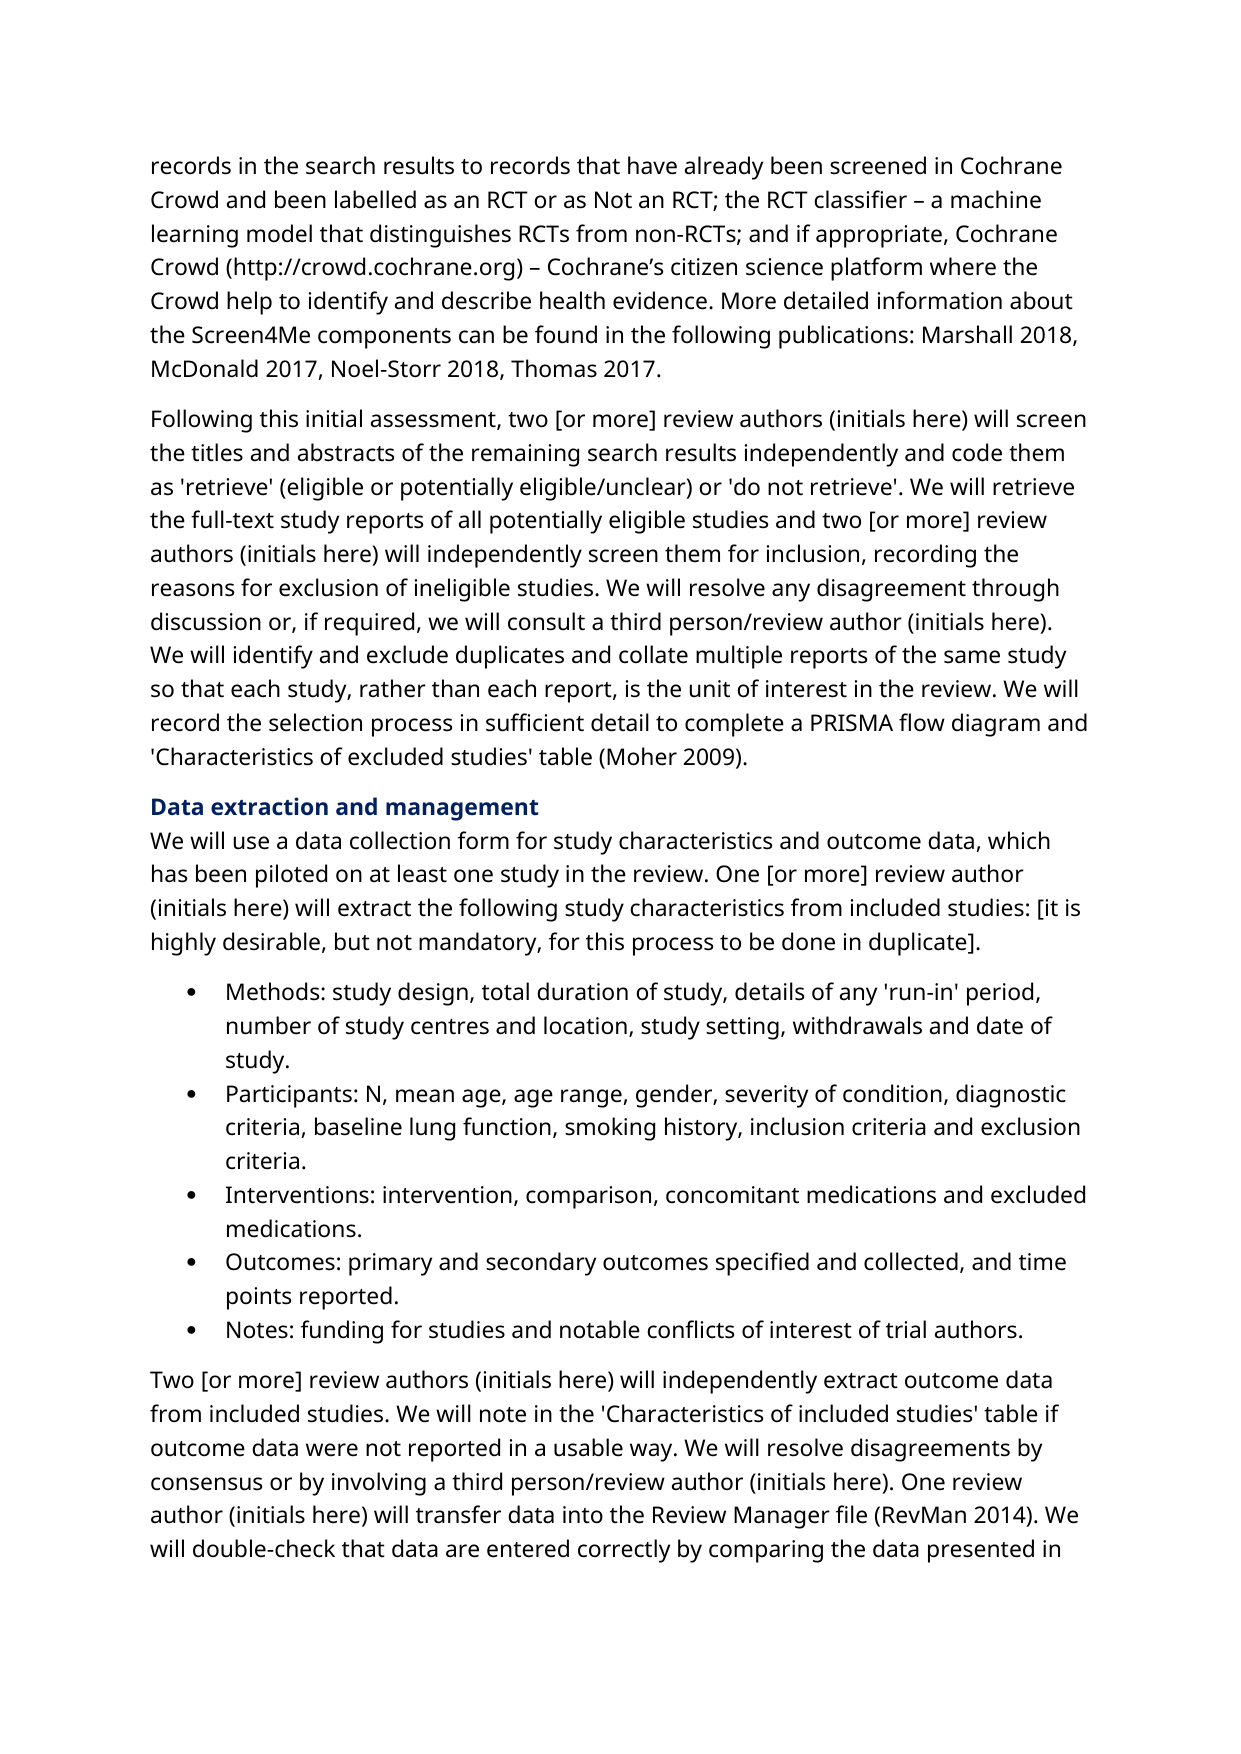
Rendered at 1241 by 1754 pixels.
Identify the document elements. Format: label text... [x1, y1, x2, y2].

list Outcomes: primary and secondary outcomes specified and collected, and time points reported. [187, 1246, 1090, 1311]
list Notes: funding for studies and notable conflicts of interest of trial authors. [187, 1314, 1090, 1345]
text We will use a data collection form for study characteristics and outcome data, which has been piloted on at least one study in the review. One [or more] review author (initials here) will extract the following study characteristics from included studies: [it is highly desirable, but not mandatory, for this process to be done in duplicate]. [150, 824, 1090, 957]
subtitle Data extraction and management [150, 791, 1090, 822]
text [150, 150, 1090, 384]
list Participants: N, mean age, age range, gender, severity of condition, diagnostic criteria, baseline lung function, smoking history, inclusion criteria and exclusion criteria. [187, 1077, 1090, 1176]
text Following this initial assessment, two [or more] review authors (initials here) will screen the titles and abstracts of the remaining search results independently and code them as 'retrieve' (eligible or potentially eligible/unclear) or 'do not retrieve'. We will retrieve the full-text study reports of all potentially eligible studies and two [or more] review authors (initials here) will independently screen them for inclusion, recording the reasons for exclusion of ineligible studies. We will resolve any disagreement through discussion or, if required, we will consult a third person/review author (initials here). We will identify and exclude duplicates and collate multiple reports of the same study so that each study, rather than each report, is the unit of interest in the review. We will record the selection process in sufficient detail to complete a PRISMA flow diagram and 'Characteristics of excluded studies' table (Moher 2009). [150, 403, 1090, 772]
list Interventions: intervention, comparison, concomitant medications and excluded medications. [187, 1179, 1090, 1244]
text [150, 1364, 1090, 1564]
list Methods: study design, total duration of study, details of any 'run-in' period, number of study centres and location, study setting, withdrawals and date of study. [187, 976, 1090, 1075]
